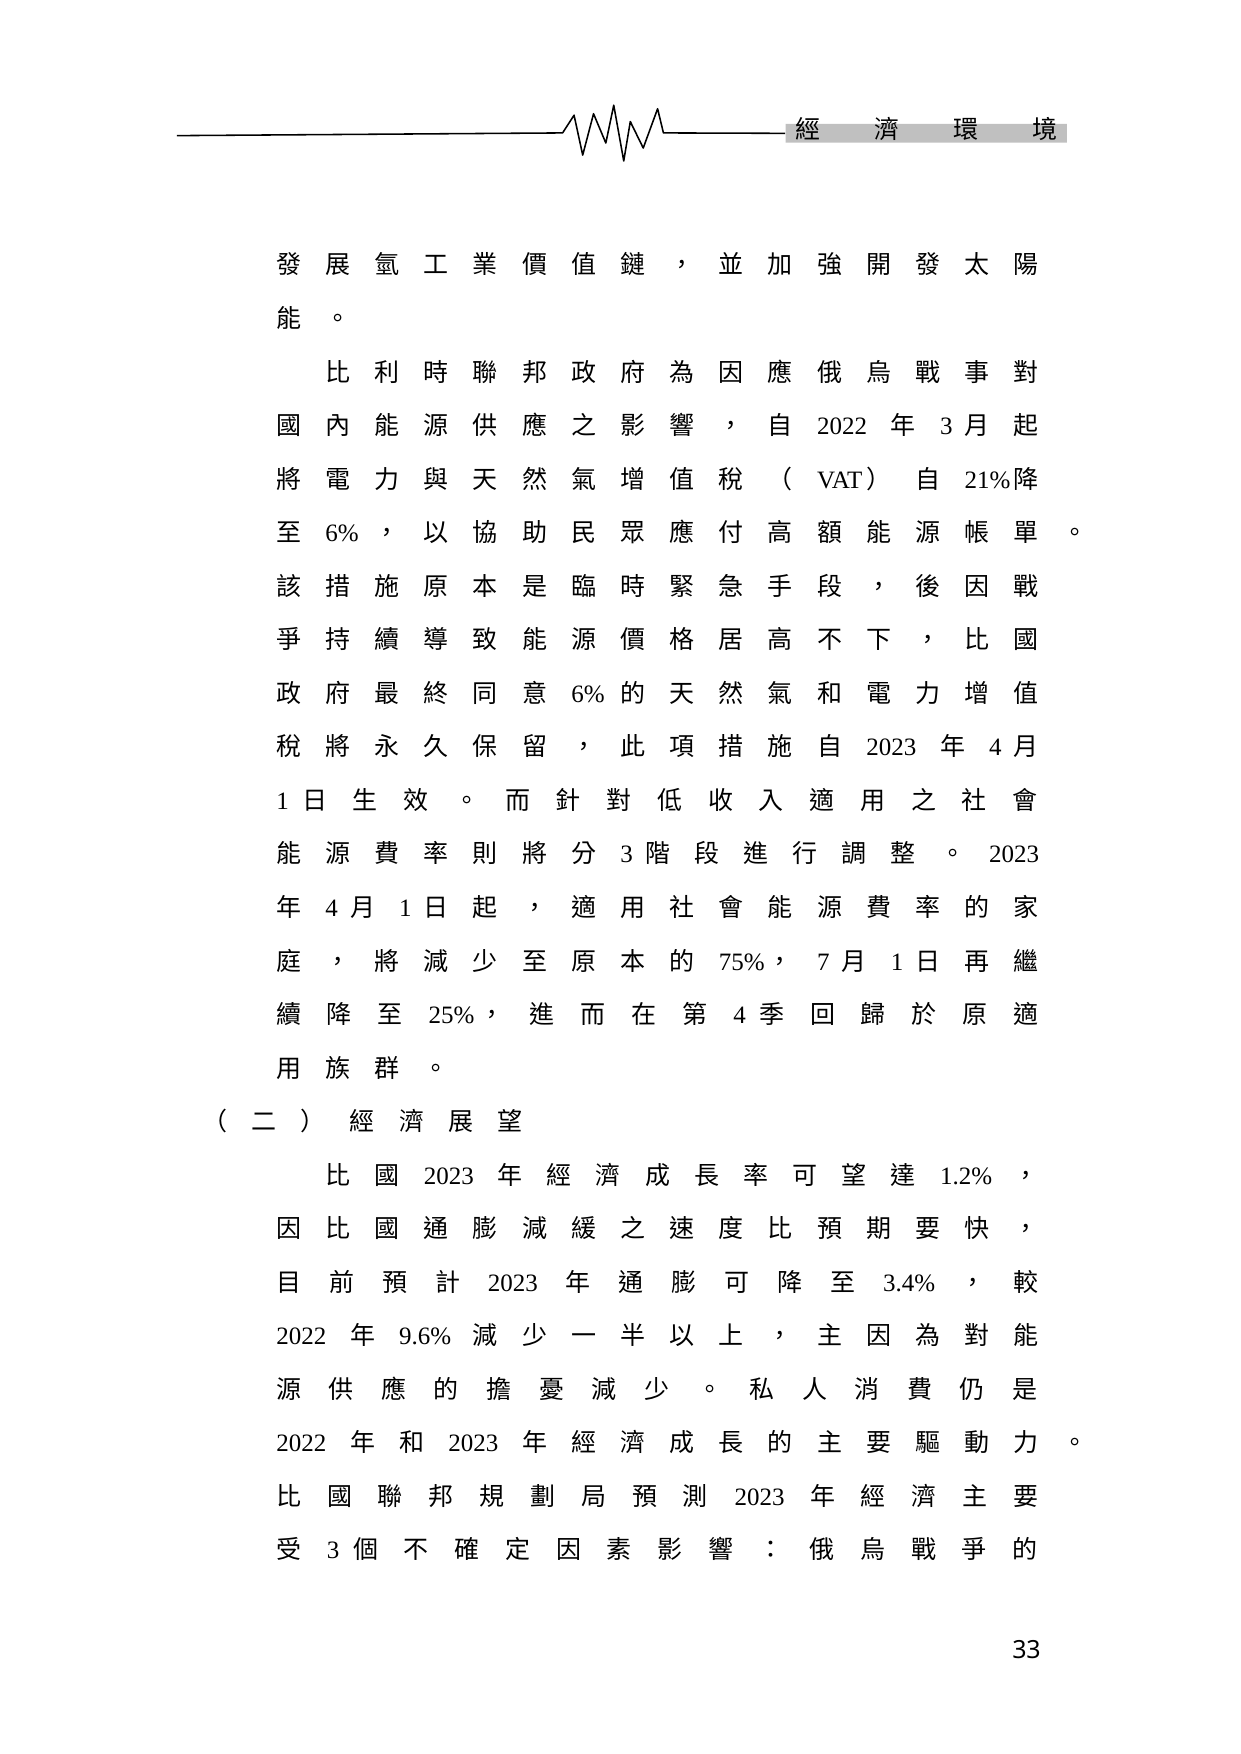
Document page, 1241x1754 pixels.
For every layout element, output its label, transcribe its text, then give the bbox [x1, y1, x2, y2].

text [276, 1146, 1063, 1575]
text 比利時聯邦政府為因應俄烏戰事對國內能源供應之影響，自2022年3月起將電力與天然氣增值稅（VAT）自21%降至6%，以協助民眾應付高額能源帳單。該措施原本是臨時緊急手段，後因戰爭持續導致能源價格居高不下，比國政府最終同意6%的天然氣和電力增值稅將永久保留，此項措施自2023年4月1日生效。而針對低收入適用之社會能源費率則將分3階段進行調整。2023年4月1日起，適用社會能源費率的家庭，將減少至原本的75%，7月1日再繼續降至25%，進而在第4季回歸於原適用族群。 [276, 343, 1063, 1093]
text （二）經濟展望 [202, 1093, 1063, 1146]
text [276, 236, 1063, 343]
